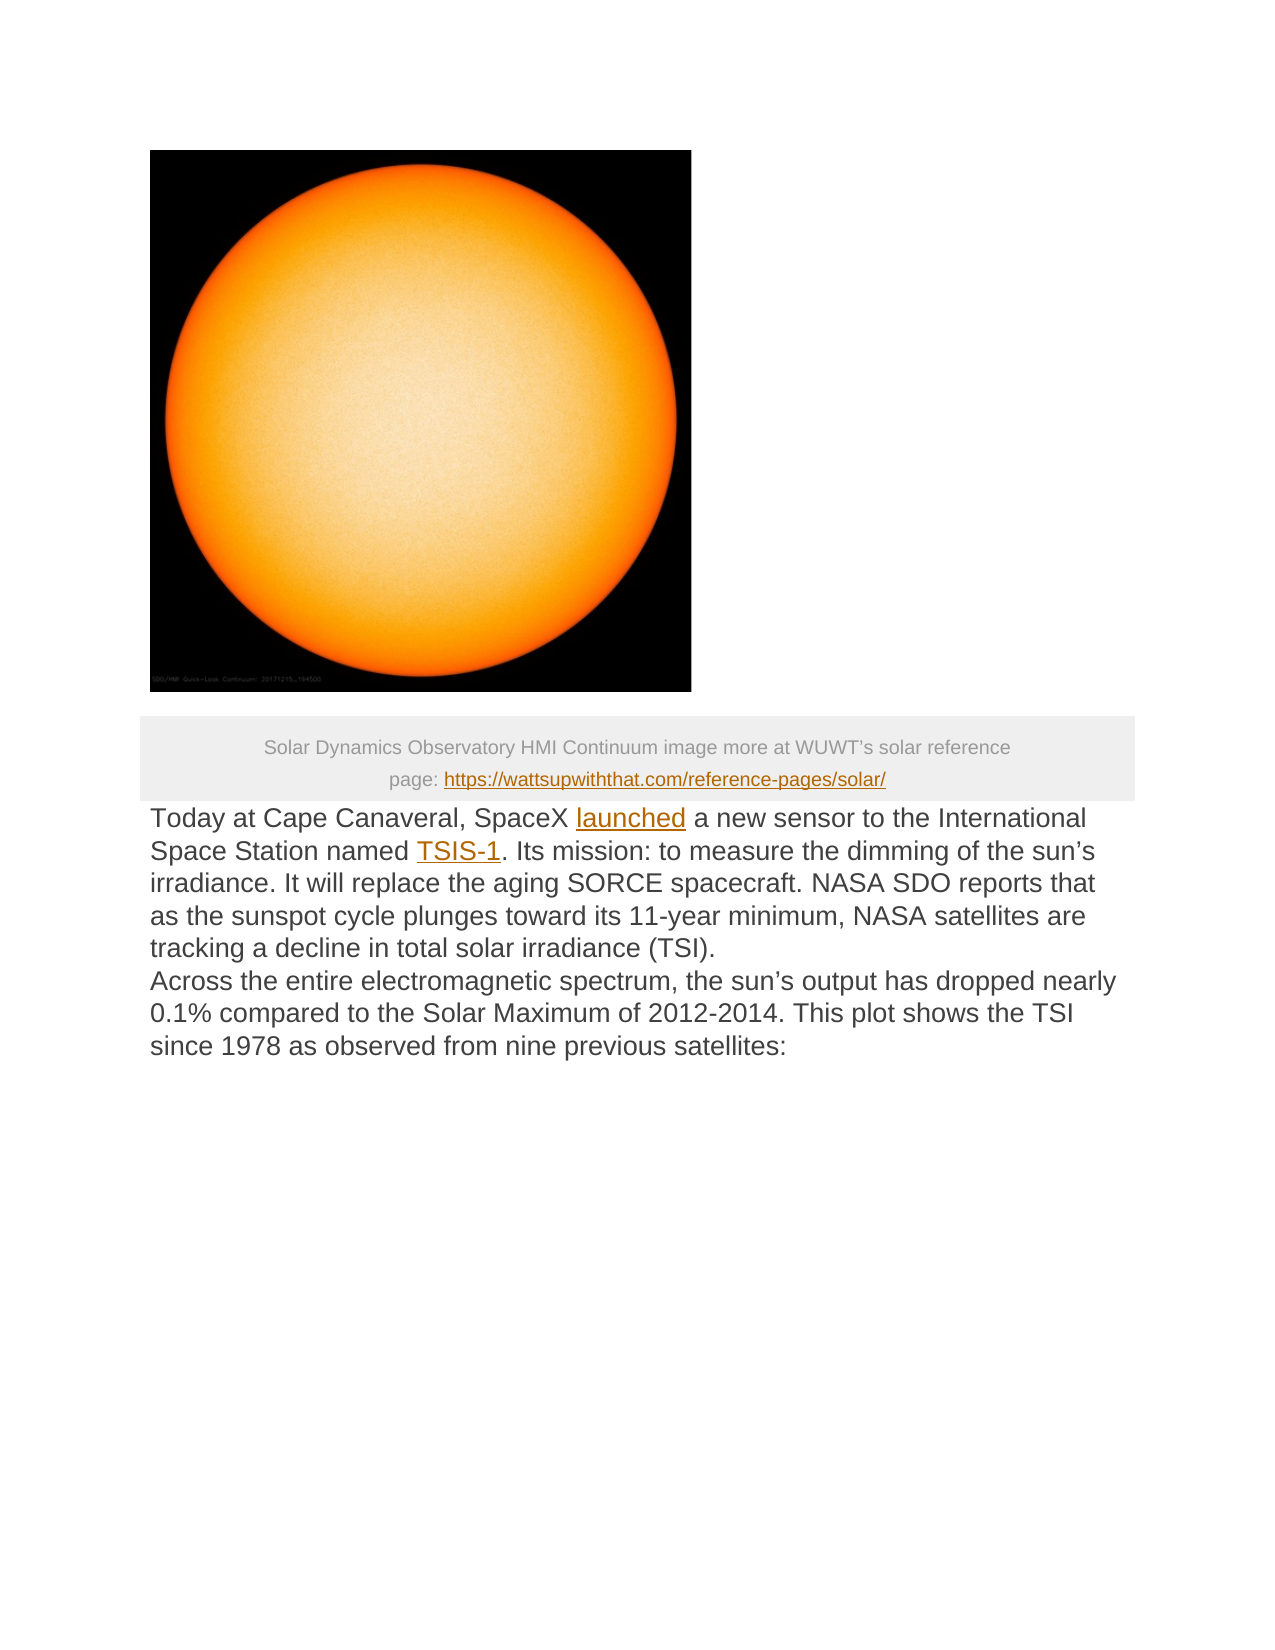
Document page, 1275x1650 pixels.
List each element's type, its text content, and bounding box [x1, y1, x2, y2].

text Across the entire electromagnetic spectrum, the sun’s output has dropped nearly 0.1% compared to the Solar Maximum of 2012-2014. This plot shows the TSI since 1978 as observed from nine previous satellites: [150, 963, 1125, 1061]
text Today at Cape Canaveral, SpaceX launched a new sensor to the International Space Station named TSIS-1. Its mission: to measure the dimming of the sun’s irradiance. It will replace the aging SORCE spacecraft. NASA SDO reports that as the sunspot cycle plunges toward its 11-year minimum, NASA satellites are tracking a decline in total solar irradiance (TSI). [150, 801, 1125, 963]
picture [150, 150, 692, 692]
text Solar Dynamics Observatory HMI Continuum image more at WUWT’s solar reference page: https://wattsupwiththat.com/reference-pages/solar/ [142, 718, 1133, 799]
